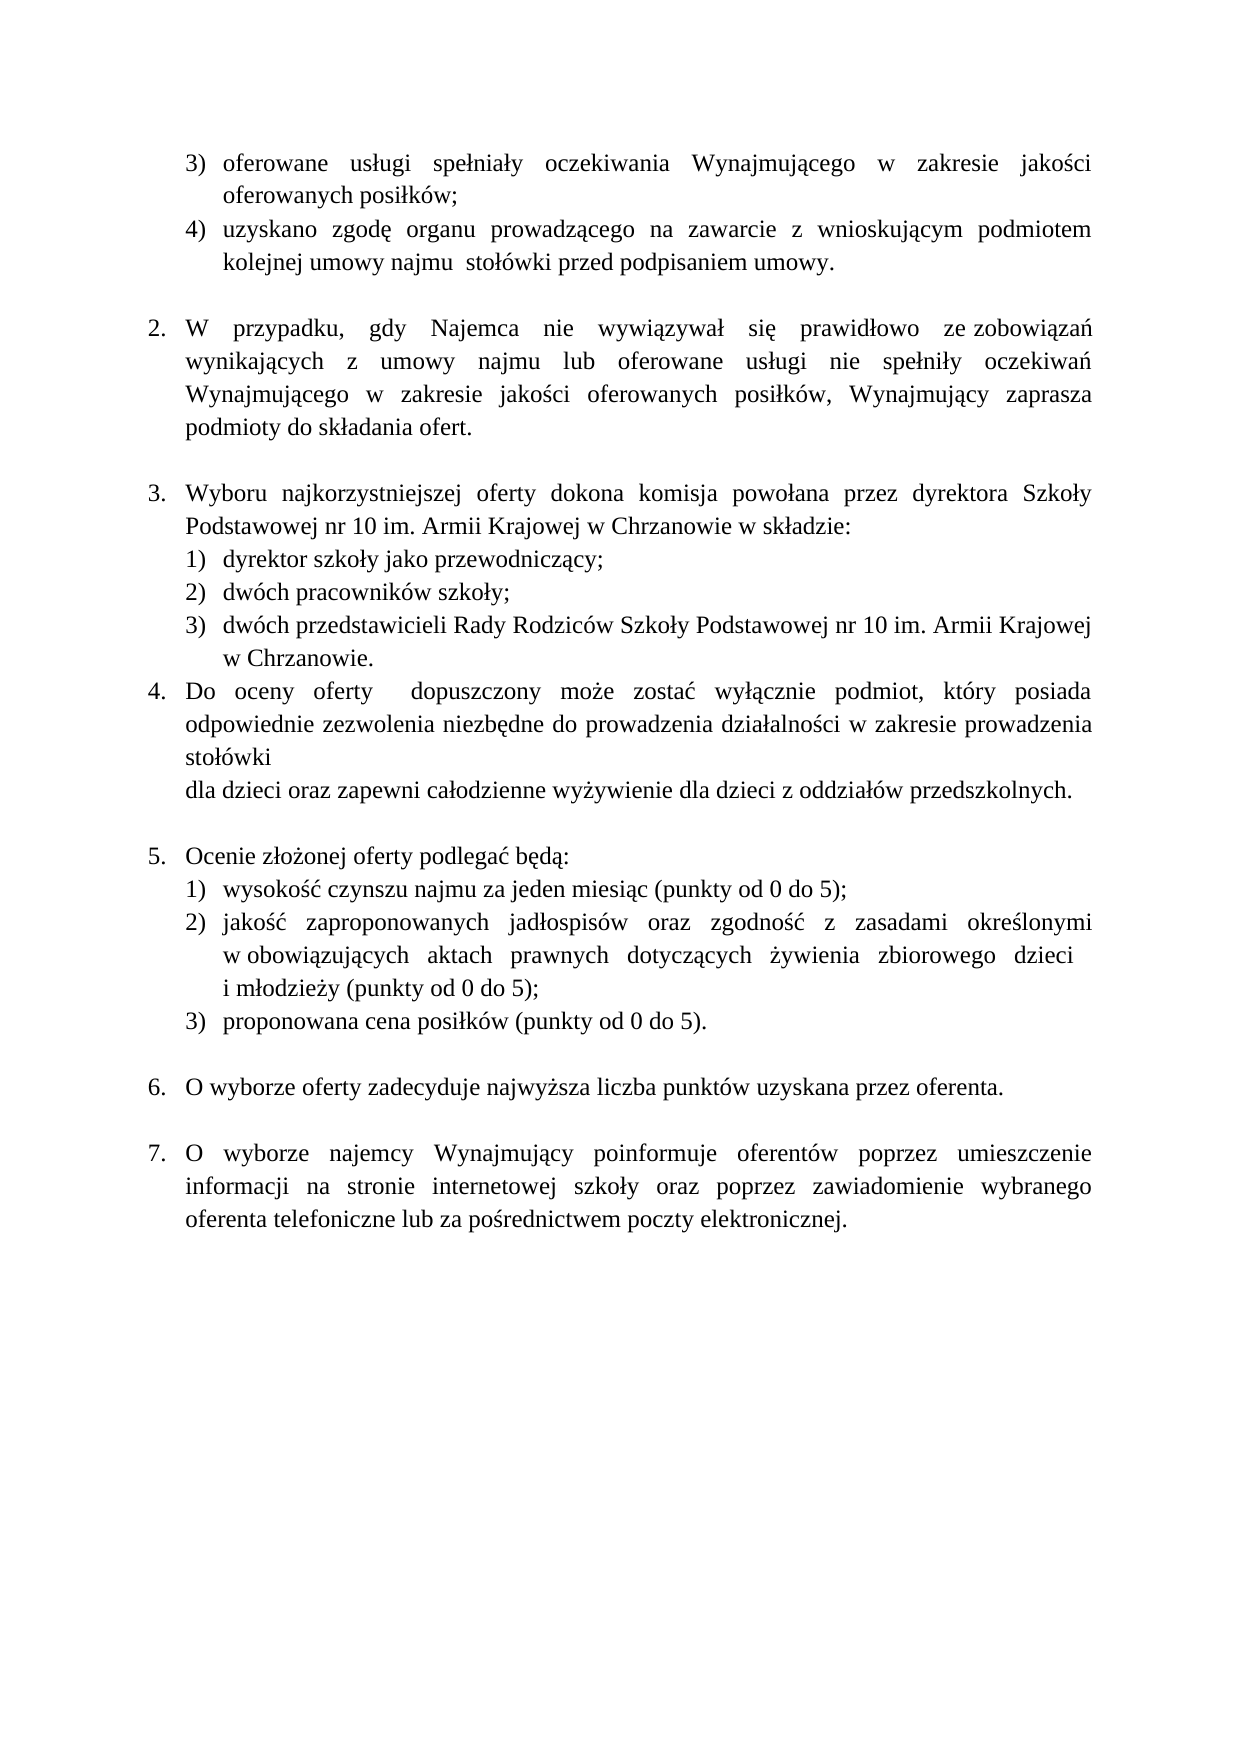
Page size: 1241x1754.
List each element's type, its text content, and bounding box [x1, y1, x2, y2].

list uzyskano zgodę organu prowadzącego na zawarcie z wnioskującym podmiotem kolejnej umowy najmu stołówki przed podpisaniem umowy. [185, 214, 1093, 275]
list Wyboru najkorzystniejszej oferty dokona komisja powołana przez dyrektora Szkoły Podstawowej nr 10 im. Armii Krajowej w Chrzanowie w składzie: [148, 478, 1093, 539]
list dwóch przedstawicieli Rady Rodziców Szkoły Podstawowej nr 10 im. Armii Krajowej w Chrzanowie. [185, 610, 1093, 672]
list dwóch pracowników szkoły; [185, 577, 1093, 606]
list jakość zaproponowanych jadłospisów oraz zgodność z zasadami określonymi w obowiązujących aktach prawnych dotyczących żywienia zbiorowego dzieci i młodzieży (punkty od 0 do 5); [185, 907, 1093, 1002]
list dyrektor szkoły jako przewodniczący; [185, 544, 1093, 573]
list Ocenie złożonej oferty podlegać będą: [148, 841, 1093, 870]
list oferowane usługi spełniały oczekiwania Wynajmującego w zakresie jakości oferowanych posiłków; [185, 148, 1093, 209]
list wysokość czynszu najmu za jeden miesiąc (punkty od 0 do 5); [185, 874, 1093, 903]
list Do oceny oferty dopuszczony może zostać wyłącznie podmiot, który posiada odpowiednie zezwolenia niezbędne do prowadzenia działalności w zakresie prowadzenia stołówki dla dzieci oraz zapewni całodzienne wyżywienie dla dzieci z oddziałów przedszkolnych. [148, 676, 1093, 804]
list proponowana cena posiłków (punkty od 0 do 5). [185, 1006, 1093, 1035]
list W przypadku, gdy Najemca nie wywiązywał się prawidłowo ze zobowiązań wynikających z umowy najmu lub oferowane usługi nie spełniły oczekiwań Wynajmującego w zakresie jakości oferowanych posiłków, Wynajmujący zaprasza podmioty do składania ofert. [148, 313, 1093, 441]
list O wyborze oferty zadecyduje najwyższa liczba punktów uzyskana przez oferenta. [148, 1072, 1093, 1101]
list O wyborze najemcy Wynajmujący poinformuje oferentów poprzez umieszczenie informacji na stronie internetowej szkoły oraz poprzez zawiadomienie wybranego oferenta telefoniczne lub za pośrednictwem poczty elektronicznej. [148, 1138, 1093, 1233]
